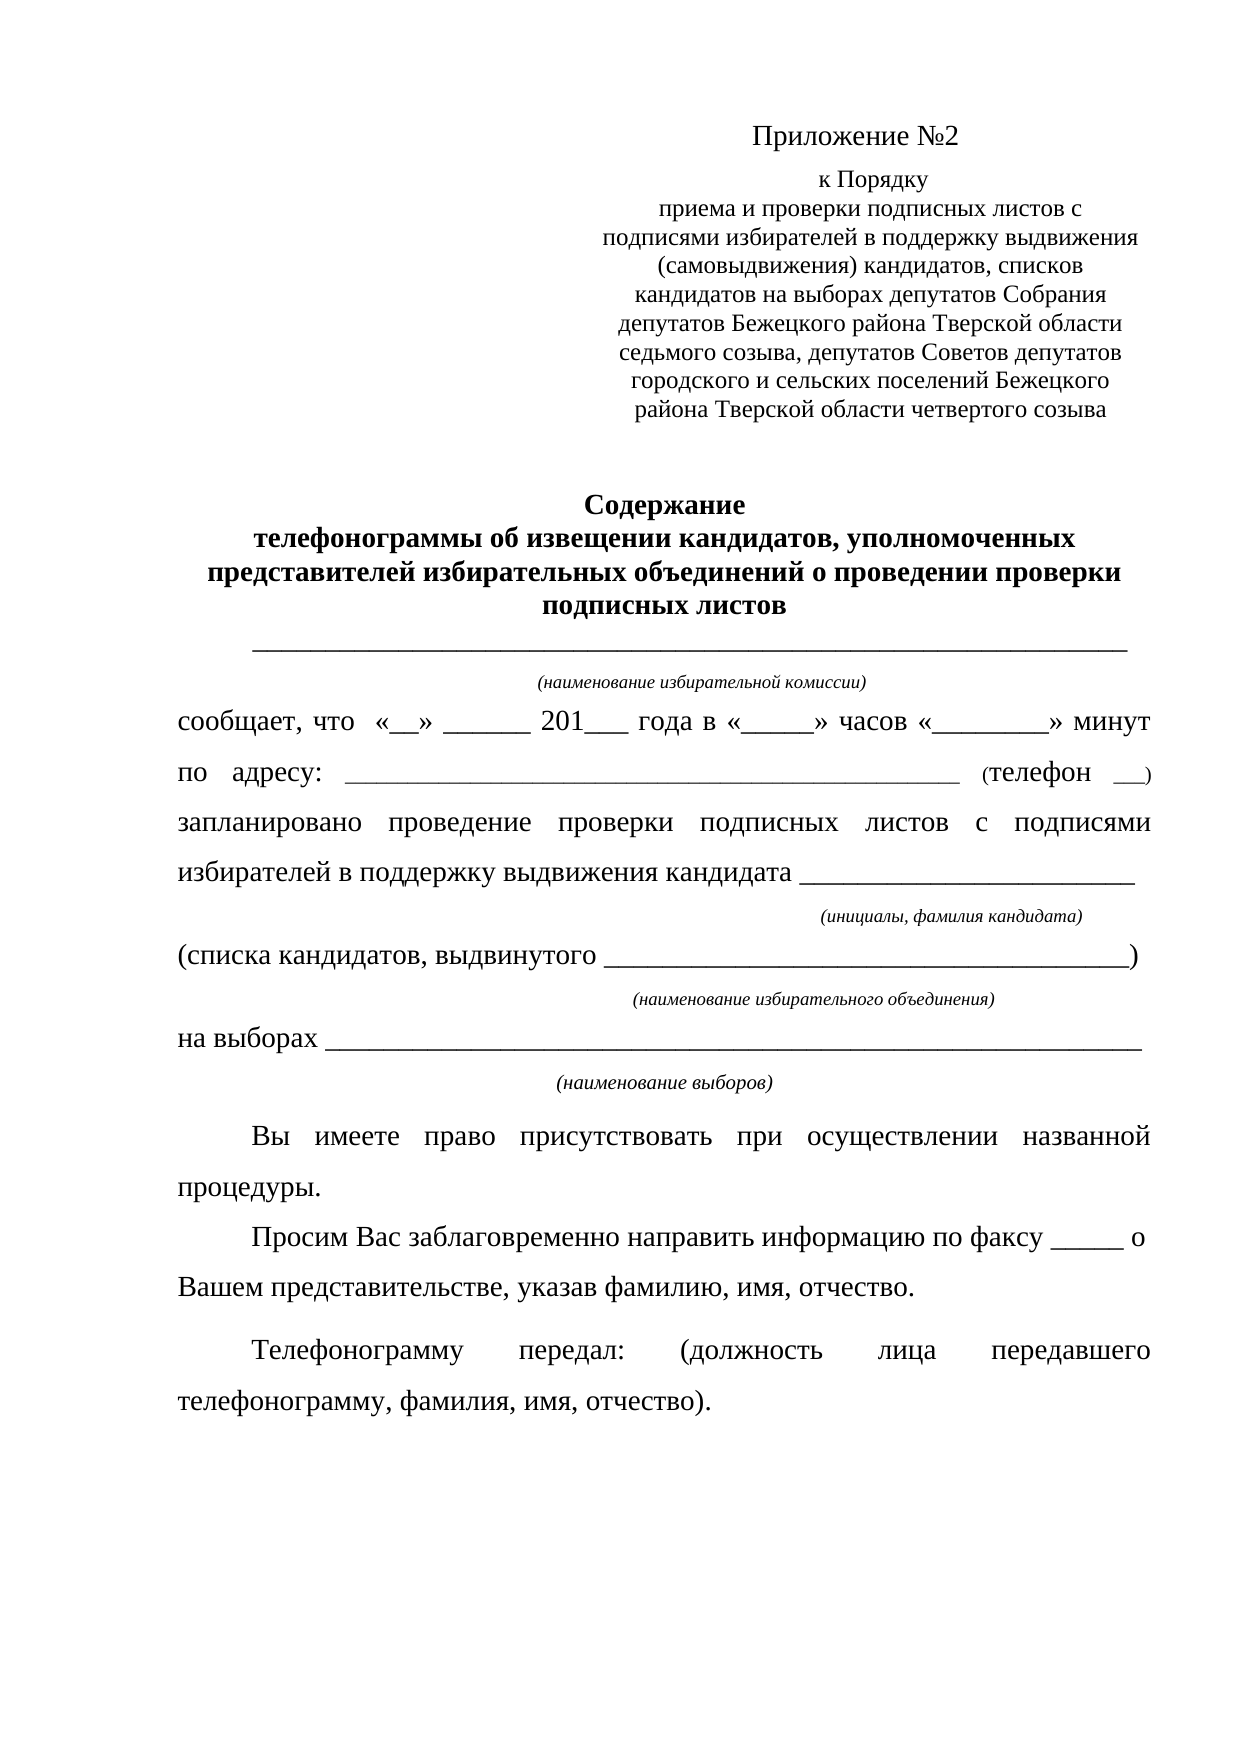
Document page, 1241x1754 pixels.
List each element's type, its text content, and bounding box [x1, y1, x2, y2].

text Просим Вас заблаговременно направить информацию по факсу _____ о Вашем представительстве, указав фамилию, имя, отчество. [177, 1219, 1152, 1303]
text (наименование выборов) [177, 1070, 1152, 1094]
text сообщает, что «__» ______ 201___ года в «_____» часов «________» минут по адресу: ___________________________________________________________ (телефон ___) запланировано проведение проверки подписных листов с подписями избирателей в поддержку выдвижения кандидата _______________________ [177, 703, 1152, 888]
table_header Приложение №2 [560, 118, 1152, 164]
text на выборах ________________________________________________________ [177, 1020, 1152, 1053]
text (наименование избирательного объединения) [177, 987, 1152, 1009]
table_cell к Порядку приема и проверки подписных листов с подписями избирателей в поддержку выдвижения (самовыдвижения) кандидатов, списков кандидатов на выборах депутатов Собрания депутатов Бежецкого района Тверской области седьмого созыва, депутатов Советов депутатов городского и сельских поселений Бежецкого района Тверской области четвертого созыва [560, 164, 1152, 463]
text (наименование избирательной комиссии) [177, 671, 1152, 693]
text (инициалы, фамилия кандидата) [177, 905, 1152, 926]
text телефонограммы об извещении кандидатов, уполномоченных представителей избирательных объединений о проведении проверки подписных листов [177, 520, 1152, 621]
text (списка кандидатов, выдвинутого ____________________________________) [177, 937, 1152, 971]
text Телефонограмму передал: (должность лица передавшего телефонограмму, фамилия, имя, отчество). [177, 1332, 1152, 1416]
text ____________________________________________________________ [177, 621, 1152, 654]
text Вы имеете право присутствовать при осуществлении названной процедуры. [177, 1118, 1152, 1202]
text Содержание [177, 487, 1152, 520]
